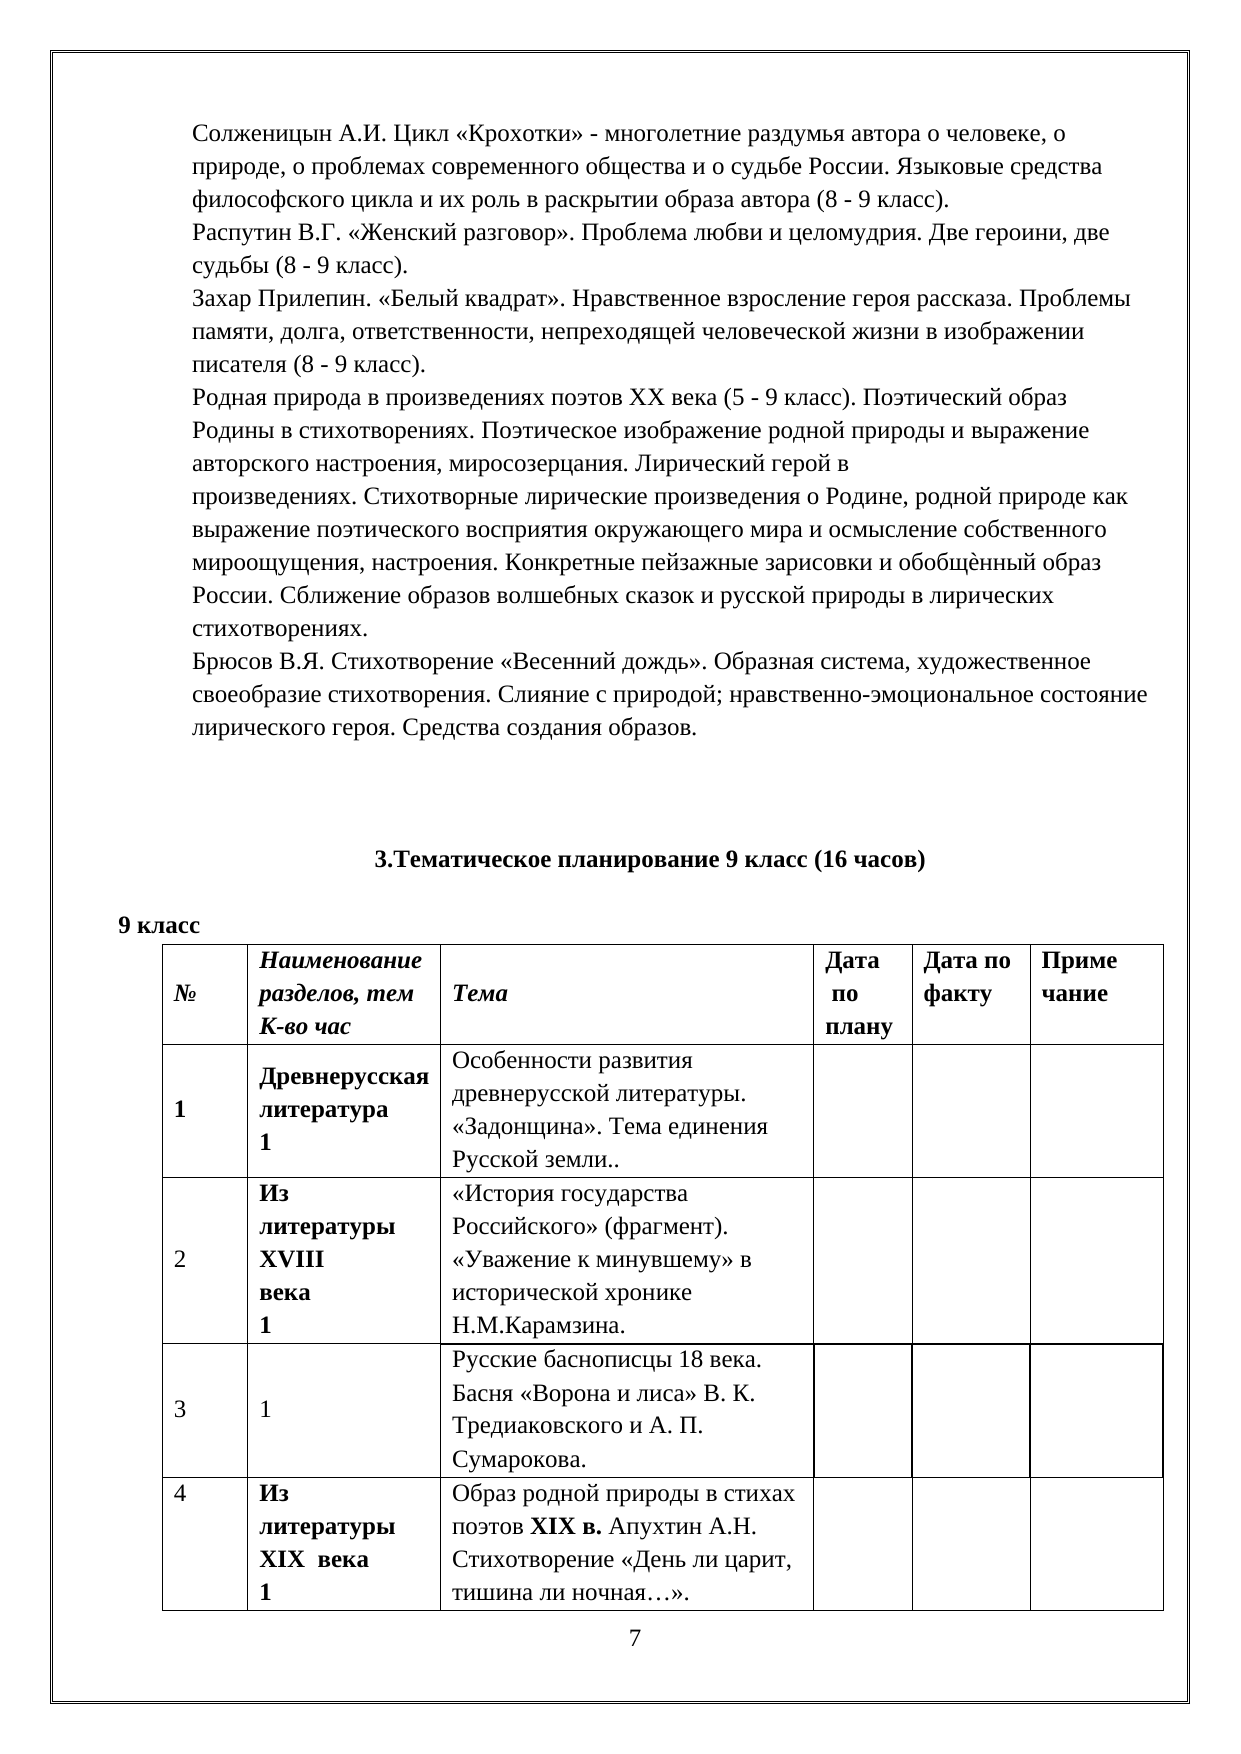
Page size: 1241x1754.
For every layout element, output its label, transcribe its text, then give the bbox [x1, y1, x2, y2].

table_cell [814, 1045, 912, 1177]
table_header Дата по факту [913, 945, 1030, 1044]
table_cell [1031, 1178, 1163, 1343]
table_cell [913, 1045, 1030, 1177]
table_cell [814, 1178, 912, 1343]
table_cell 1 [248, 1344, 440, 1477]
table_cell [441, 1478, 813, 1610]
table_cell Особенности развития древнерусской литературы. «Задонщина». Тема единения Русской земли.. [441, 1045, 813, 1177]
table_cell «История государства Российского» (фрагмент). «Уважение к минувшему» в исторической хронике Н.М.Карамзина. [441, 1178, 813, 1343]
table_header Тема [441, 945, 813, 1044]
table_header № [163, 945, 247, 1044]
table_header Дата по плану [814, 945, 912, 1044]
text 3.Тематическое планирование 9 класс (16 часов) [118, 844, 1152, 873]
table_cell 2 [163, 1178, 247, 1343]
table_cell [1031, 1478, 1163, 1610]
text Распутин В.Г. «Женский разговор». Проблема любви и целомудрия. Две героини, две судьбы (8 - 9 класс). [192, 217, 1152, 279]
table_cell [913, 1345, 1029, 1477]
table_cell Русские баснописцы 18 века. Басня «Ворона и лиса» В. К. Тредиаковского и А. П. Сумарокова. [441, 1345, 813, 1477]
text Солженицын А.И. Цикл «Крохотки» - многолетние раздумья автора о человеке, о природе, о проблемах современного общества и о судьбе России. Языковые средства философского цикла и их роль в раскрытии образа автора (8 - 9 класс). [192, 118, 1152, 213]
table_cell [1031, 1045, 1163, 1177]
text произведениях. Стихотворные лирические произведения о Родине, родной природе как выражение поэтического восприятия окружающего мира и осмысление собственного мироощущения, настроения. Конкретные пейзажные зарисовки и обобщѐнный образ России. Сближение образов волшебных сказок и русской природы в лирических стихотворениях. [192, 481, 1152, 642]
text Родная природа в произведениях поэтов XX века (5 - 9 класс). Поэтический образ Родины в стихотворениях. Поэтическое изображение родной природы и выражение авторского настроения, миросозерцания. Лирический герой в [192, 382, 1152, 477]
table_header Наименование разделов, тем К-во час [248, 945, 440, 1044]
table_cell 4 [163, 1478, 247, 1610]
table_cell [814, 1478, 912, 1610]
table_header Приме чание [1031, 945, 1163, 1044]
table_cell [815, 1345, 911, 1477]
table_cell Древнерусская литература 1 [248, 1045, 440, 1177]
table_cell 3 [163, 1344, 247, 1477]
text Захар Прилепин. «Белый квадрат». Нравственное взросление героя рассказа. Проблемы памяти, долга, ответственности, непреходящей человеческой жизни в изображении писателя (8 - 9 класс). [192, 283, 1152, 378]
text Брюсов В.Я. Стихотворение «Весенний дождь». Образная система, художественное своеобразие стихотворения. Слияние с природой; нравственно-эмоциональное состояние лирического героя. Средства создания образов. [192, 646, 1152, 741]
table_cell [248, 1478, 440, 1610]
table_cell 1 [163, 1045, 247, 1177]
table_cell [913, 1478, 1030, 1610]
table_cell [1031, 1345, 1162, 1477]
text 9 класс [118, 911, 1152, 939]
table_cell [913, 1178, 1030, 1343]
table_cell Из литературы XVIII века 1 [248, 1178, 440, 1343]
